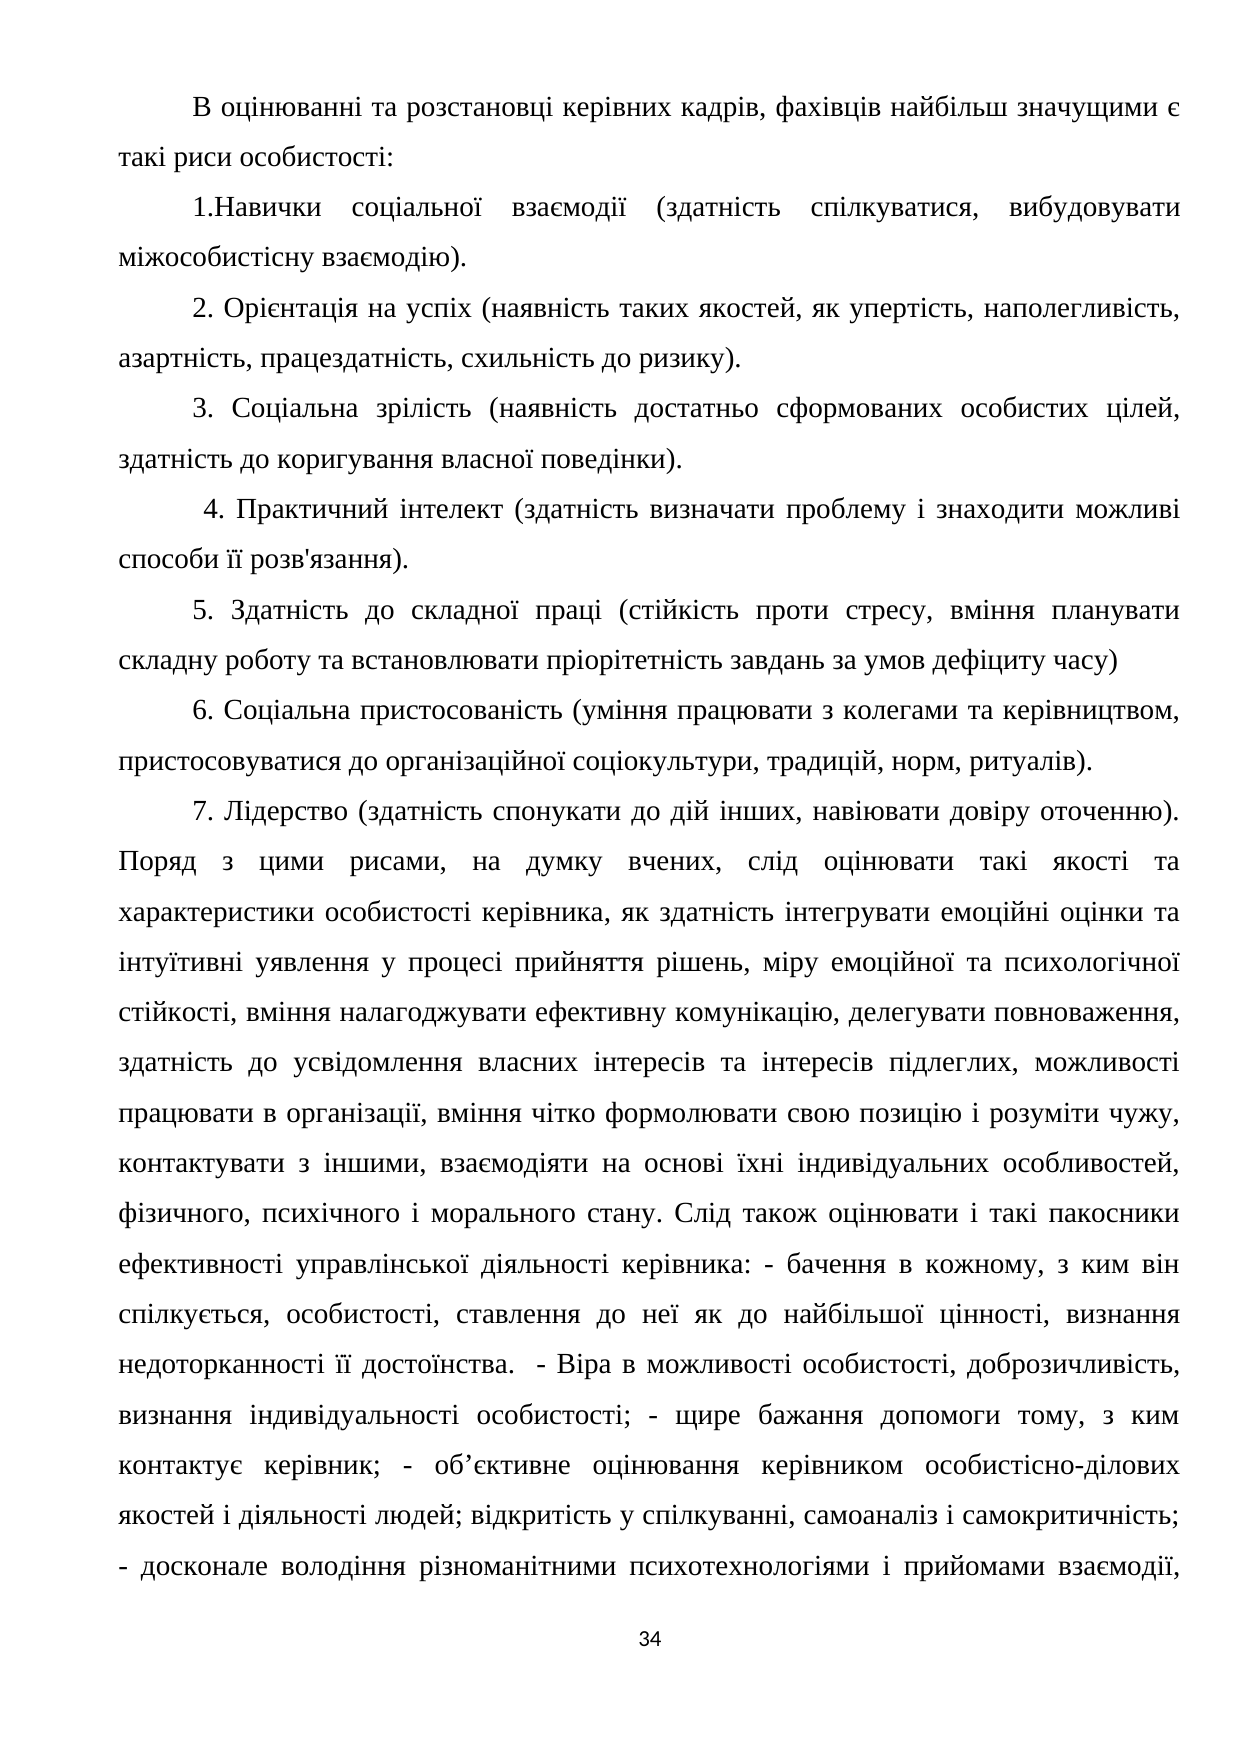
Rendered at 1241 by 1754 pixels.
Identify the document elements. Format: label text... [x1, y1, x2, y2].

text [118, 793, 1181, 1581]
text 2. Орієнтація на успіх (наявність таких якостей, як упертість, наполегливість, азартність, працездатність, схильність до ризику). [118, 290, 1181, 374]
text 3. Соціальна зрілість (наявність достатньо сформованих особистих цілей, здатність до коригування власної поведінки). [118, 391, 1181, 474]
text 6. Соціальна пристосованість (уміння працювати з колегами та керівництвом, пристосовуватися до організаційної соціокультури, традицій, норм, ритуалів). [118, 692, 1181, 776]
text 4. Практичний інтелект (здатність визначати проблему і знаходити можливі способи її розв'язання). [118, 491, 1181, 575]
text 1.Навички соціальної взаємодії (здатність спілкуватися, вибудовувати міжособистісну взаємодію). [118, 189, 1181, 273]
text В оцінюванні та розстановці керівних кадрів, фахівців найбільш значущими є такі риси особистості: [118, 89, 1181, 172]
text 5. Здатність до складної праці (стійкість проти стресу, вміння планувати складну роботу та встановлювати пріорітетність завдань за умов дефіциту часу) [118, 592, 1181, 676]
